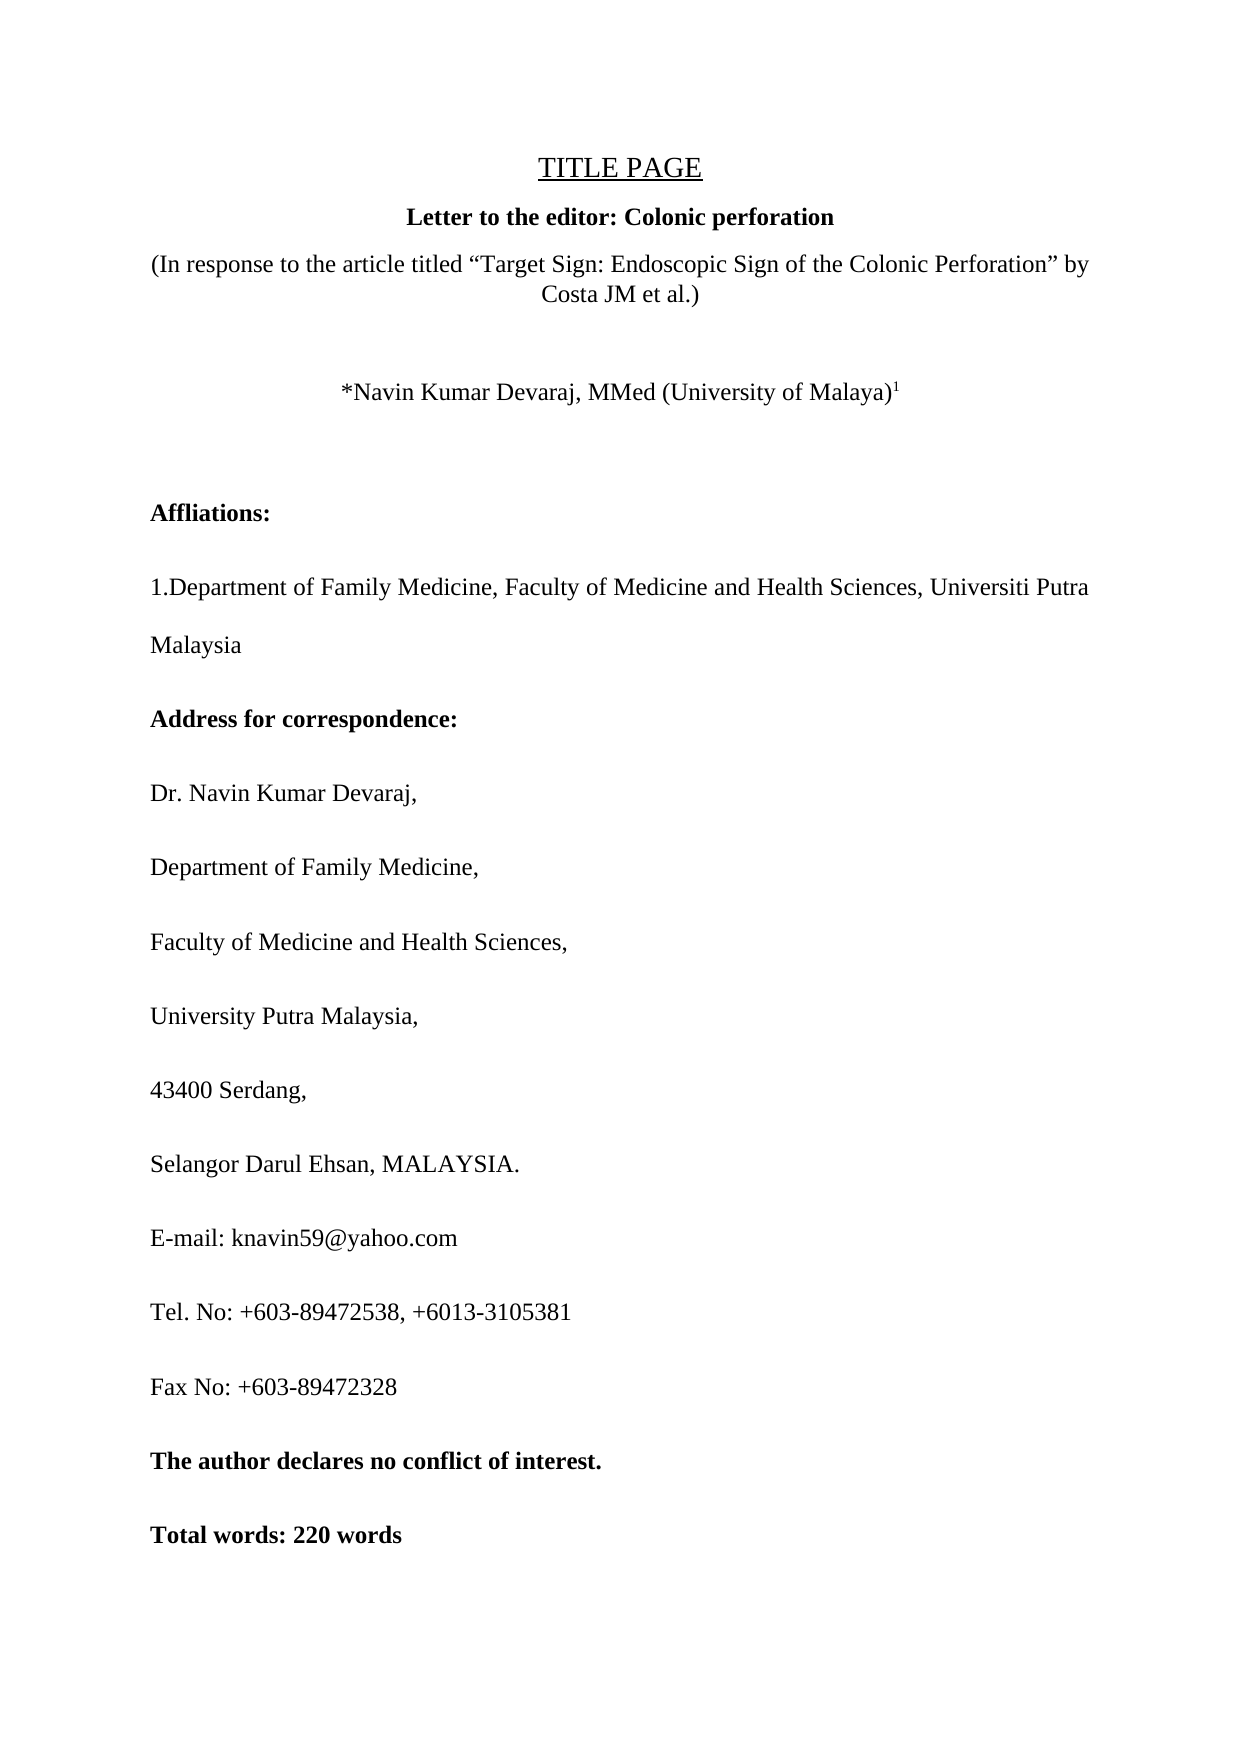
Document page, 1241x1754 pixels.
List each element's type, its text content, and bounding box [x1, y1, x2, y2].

text Affliations: [150, 498, 1090, 527]
text E-mail: knavin59@yahoo.com [150, 1223, 1090, 1252]
text (In response to the article titled “Target Sign: Endoscopic Sign of the Colonic Perforation” by Costa JM et al.) [150, 249, 1090, 307]
text Tel. No: +603-89472538, +6013-3105381 [150, 1297, 1090, 1326]
text Faculty of Medicine and Health Sciences, [150, 927, 1090, 955]
text Address for correspondence: [150, 704, 1090, 733]
text 43400 Serdang, [150, 1075, 1090, 1104]
text Letter to the editor: Colonic perforation [150, 202, 1090, 231]
text Selangor Darul Ehsan, MALAYSIA. [150, 1149, 1090, 1178]
text The author declares no conflict of interest. [150, 1446, 1090, 1474]
text Department of Family Medicine, [150, 852, 1090, 881]
text University Putra Malaysia, [150, 1001, 1090, 1029]
text Dr. Navin Kumar Devaraj, [150, 778, 1090, 807]
text *Navin Kumar Devaraj, MMed (University of Malaya)1 [150, 377, 1090, 406]
text Fax No: +603-89472328 [150, 1372, 1090, 1400]
text Total words: 220 words [150, 1520, 1090, 1549]
text 1.Department of Family Medicine, Faculty of Medicine and Health Sciences, Universiti Putra Malaysia [150, 572, 1090, 659]
text TITLE PAGE [150, 150, 1090, 183]
